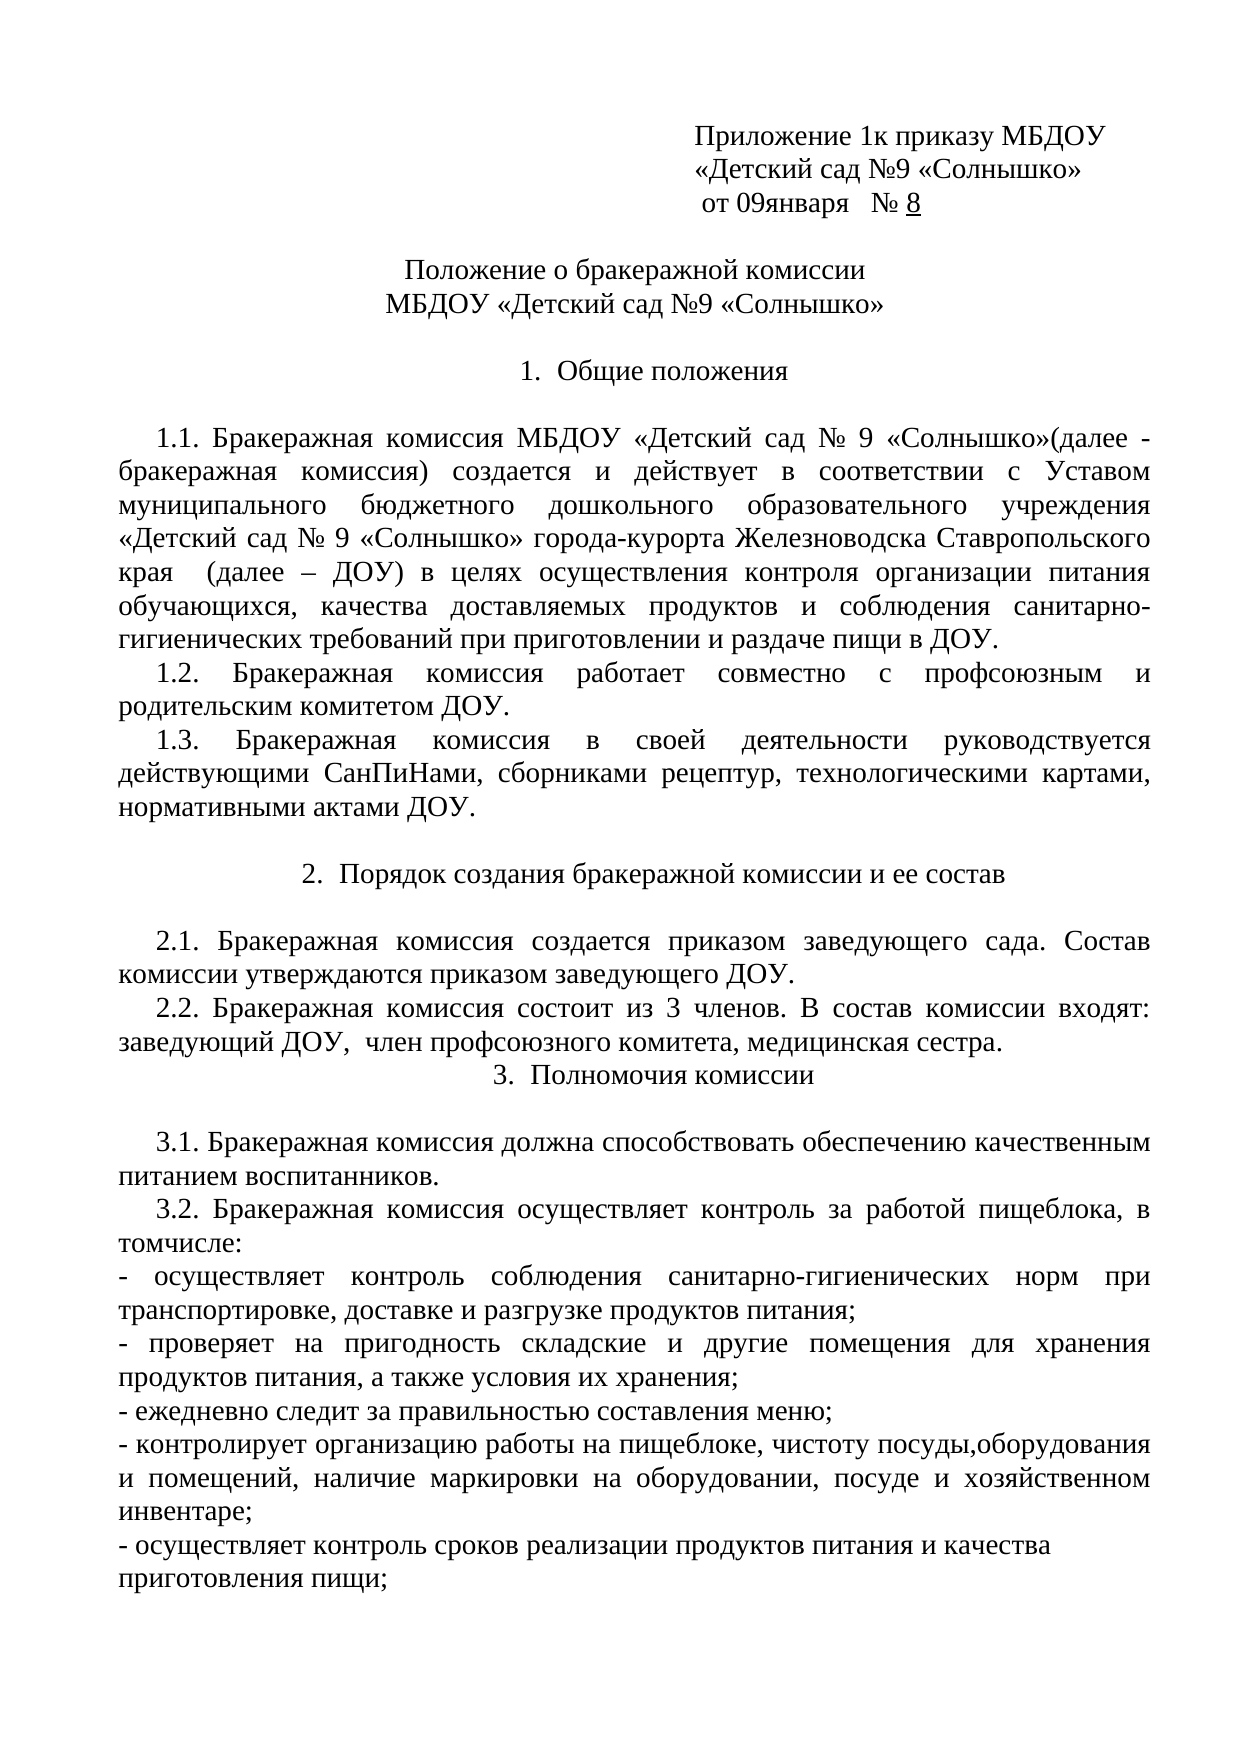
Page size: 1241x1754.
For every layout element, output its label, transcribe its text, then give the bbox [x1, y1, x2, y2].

text приготовления пищи; [118, 1560, 1152, 1594]
text - ежедневно следит за правильностью составления меню; [118, 1393, 1152, 1426]
text 1.3. Бракеражная комиссия в своей деятельности руководствуется действующими СанПиНами, сборниками рецептур, технологическими картами, нормативными актами ДОУ. [118, 722, 1152, 822]
text 1.2. Бракеражная комиссия работает совместно с профсоюзным и родительским комитетом ДОУ. [118, 655, 1152, 722]
list Полномочия комиссии [156, 1057, 1152, 1091]
text - осуществляет контроль сроков реализации продуктов питания и качества [118, 1527, 1152, 1560]
text 2.2. Бракеражная комиссия состоит из 3 членов. В состав комиссии входят: заведующий ДОУ, член профсоюзного комитета, медицинская сестра. [118, 990, 1152, 1057]
text - контролирует организацию работы на пищеблоке, чистоту посуды,оборудования и помещений, наличие маркировки на оборудовании, посуде и хозяйственном инвентаре; [118, 1426, 1152, 1527]
text от 09января № 8 [694, 185, 1152, 219]
text - осуществляет контроль соблюдения санитарно-гигиенических норм при транспортировке, доставке и разгрузке продуктов питания; [118, 1258, 1152, 1326]
text - проверяет на пригодность складские и другие помещения для хранения продуктов питания, а также условия их хранения; [118, 1326, 1152, 1393]
text Приложение 1к приказу МБДОУ «Детский сад №9 «Солнышко» [694, 118, 1152, 185]
text 3.1. Бракеражная комиссия должна способствовать обеспечению качественным питанием воспитанников. [118, 1124, 1152, 1191]
text МБДОУ «Детский сад №9 «Солнышко» [118, 286, 1152, 319]
text Положение о бракеражной комиссии [118, 252, 1152, 286]
text 2.1. Бракеражная комиссия создается приказом заведующего сада. Состав комиссии утверждаются приказом заведующего ДОУ. [118, 923, 1152, 990]
list Общие положения [156, 353, 1152, 386]
text 1.1. Бракеражная комиссия МБДОУ «Детский сад № 9 «Солнышко»(далее - бракеражная комиссия) создается и действует в соответствии с Уставом муниципального бюджетного дошкольного образовательного учреждения «Детский сад № 9 «Солнышко» города-курорта Железноводска Ставропольского края (далее – ДОУ) в целях осуществления контроля организации питания обучающихся, качества доставляемых продуктов и соблюдения санитарно-гигиенических требований при приготовлении и раздаче пищи в ДОУ. [118, 420, 1152, 655]
list Порядок создания бракеражной комиссии и ее состав [156, 856, 1152, 889]
text 3.2. Бракеражная комиссия осуществляет контроль за работой пищеблока, в томчисле: [118, 1191, 1152, 1258]
